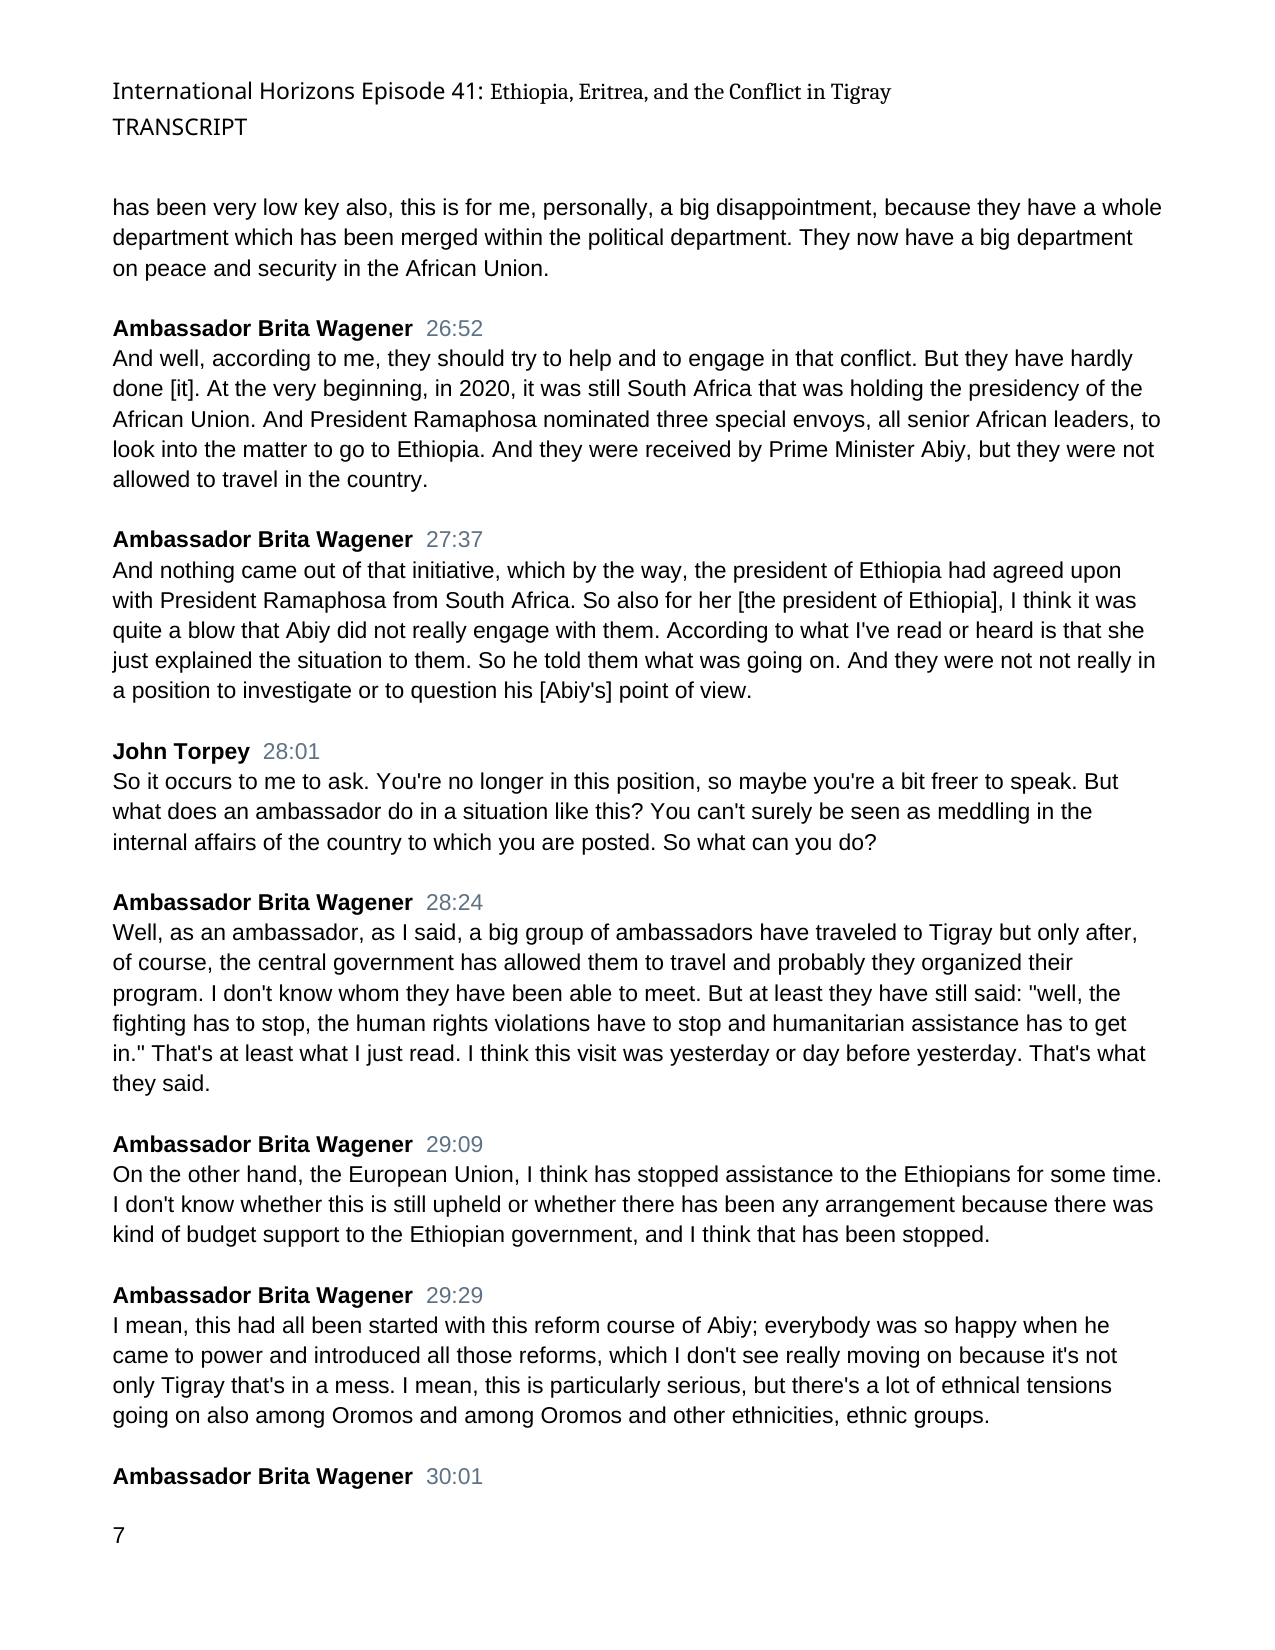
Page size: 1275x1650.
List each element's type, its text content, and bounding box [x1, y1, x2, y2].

text John Torpey 28:01 [112, 738, 1162, 764]
text I mean, this had all been started with this reform course of Abiy; everybody was so happy when he came to power and introduced all those reforms, which I don't see really moving on because it's not only Tigray that's in a mess. I mean, this is particularly serious, but there's a lot of ethnical tensions going on also among Oromos and among Oromos and other ethnicities, ethnic groups. [112, 1312, 1162, 1429]
text Ambassador Brita Wagener 26:52 [112, 315, 1162, 341]
text On the other hand, the European Union, I think has stopped assistance to the Ethiopians for some time. I don't know whether this is still upheld or whether there has been any arrangement because there was kind of budget support to the Ethiopian government, and I think that has been stopped. [112, 1161, 1162, 1247]
text Well, as an ambassador, as I said, a big group of ambassadors have traveled to Tigray but only after, of course, the central government has allowed them to travel and probably they organized their program. I don't know whom they have been able to meet. But at least they have still said: "well, the fighting has to stop, the human rights violations have to stop and humanitarian assistance has to get in." That's at least what I just read. I think this visit was yesterday or day before yesterday. That's what they said. [112, 919, 1162, 1096]
text And nothing came out of that initiative, which by the way, the president of Ethiopia had agreed upon with President Ramaphosa from South Africa. So also for her [the president of Ethiopia], I think it was quite a blow that Abiy did not really engage with them. According to what I've read or heard is that she just explained the situation to them. So he told them what was going on. And they were not not really in a position to investigate or to question his [Abiy's] point of view. [112, 557, 1162, 704]
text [112, 194, 1162, 281]
text And well, according to me, they should try to help and to engage in that conflict. But they have hardly done [it]. At the very beginning, in 2020, it was still South Africa that was holding the presidency of the African Union. And President Ramaphosa nominated three special envoys, all senior African leaders, to look into the matter to go to Ethiopia. And they were received by Prime Minister Abiy, but they were not allowed to travel in the country. [112, 345, 1162, 492]
text Ambassador Brita Wagener 29:09 [112, 1131, 1162, 1157]
text Ambassador Brita Wagener 30:01 [112, 1463, 1162, 1489]
text Ambassador Brita Wagener 27:37 [112, 526, 1162, 553]
text Ambassador Brita Wagener 28:24 [112, 889, 1162, 915]
text So it occurs to me to ask. You're no longer in this position, so maybe you're a bit freer to speak. But what does an ambassador do in a situation like this? You can't surely be seen as meddling in the internal affairs of the country to which you are posted. So what can you do? [112, 768, 1162, 855]
text Ambassador Brita Wagener 29:29 [112, 1282, 1162, 1308]
